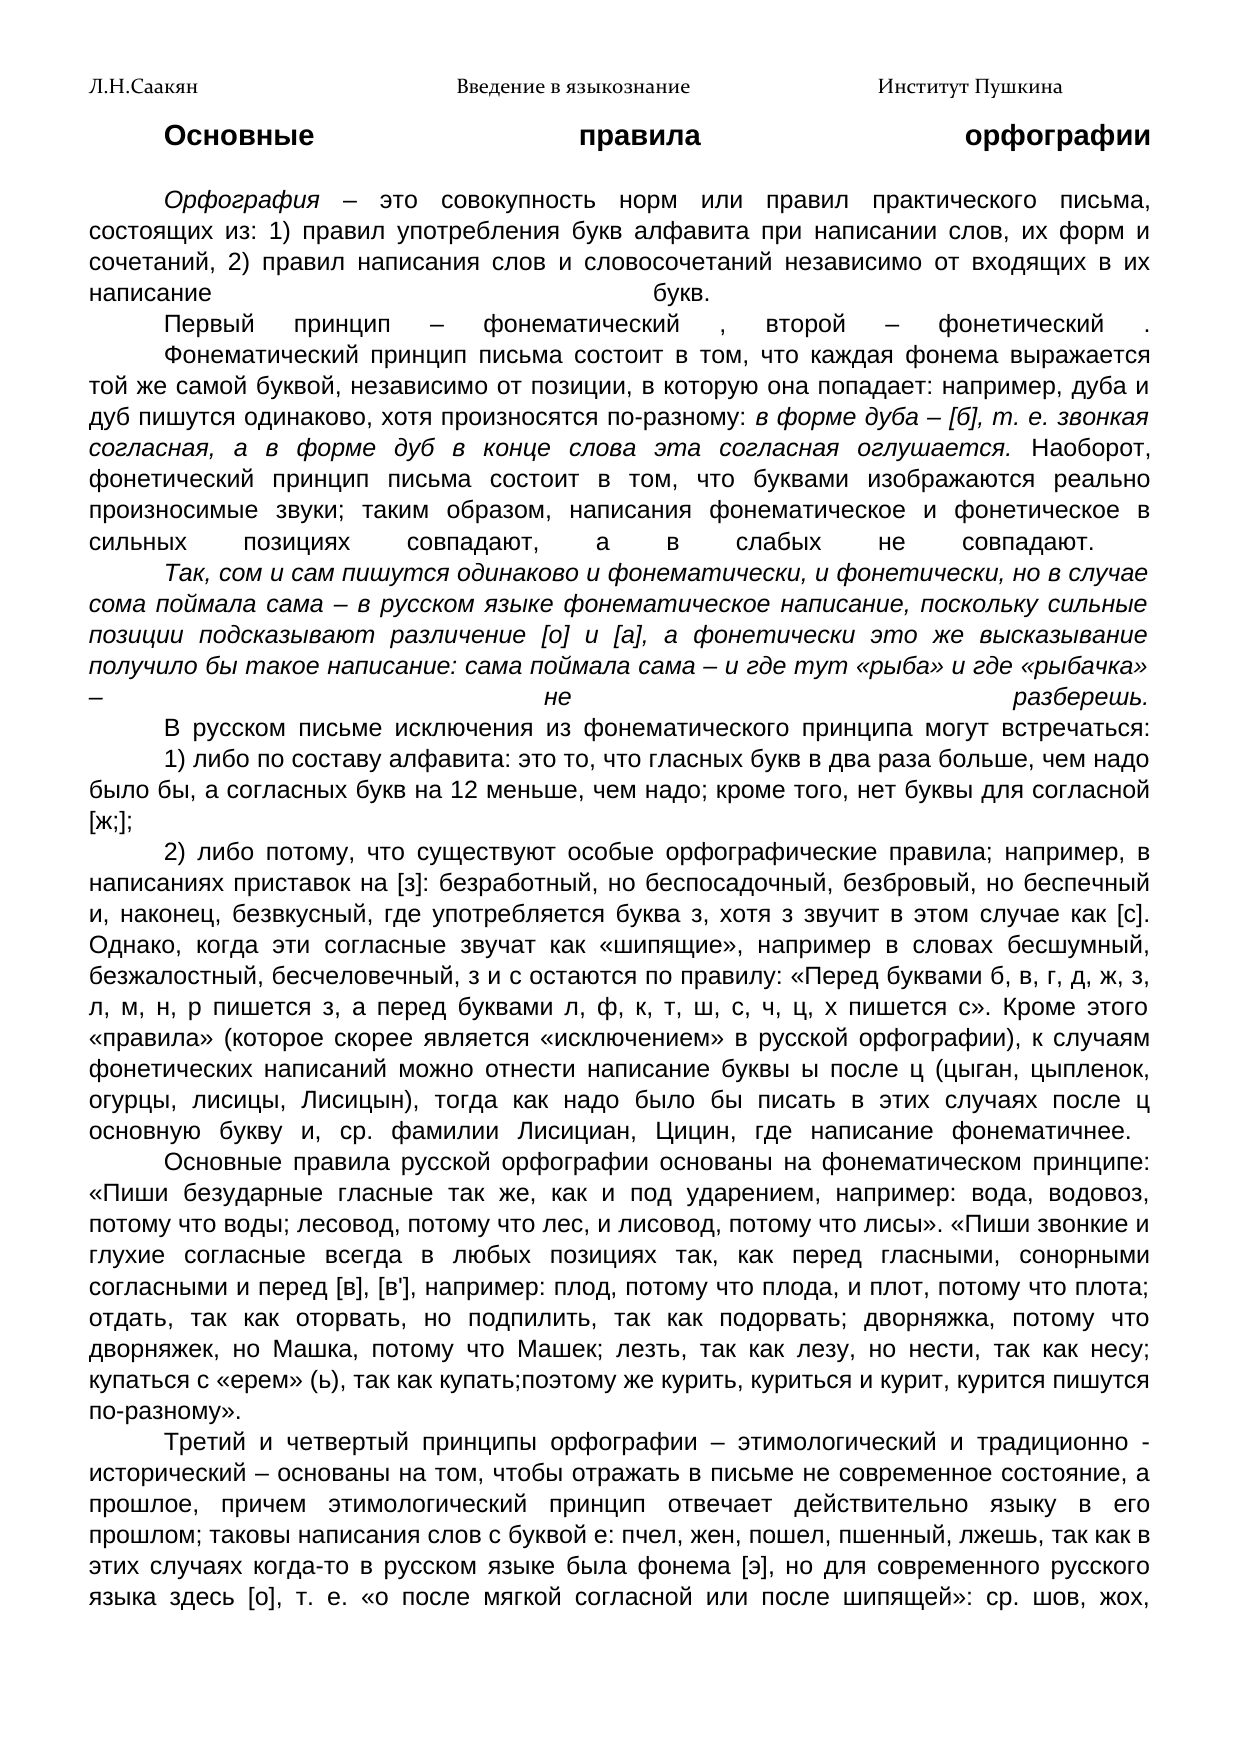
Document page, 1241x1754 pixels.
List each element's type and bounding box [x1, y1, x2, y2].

text [88, 118, 1152, 1611]
